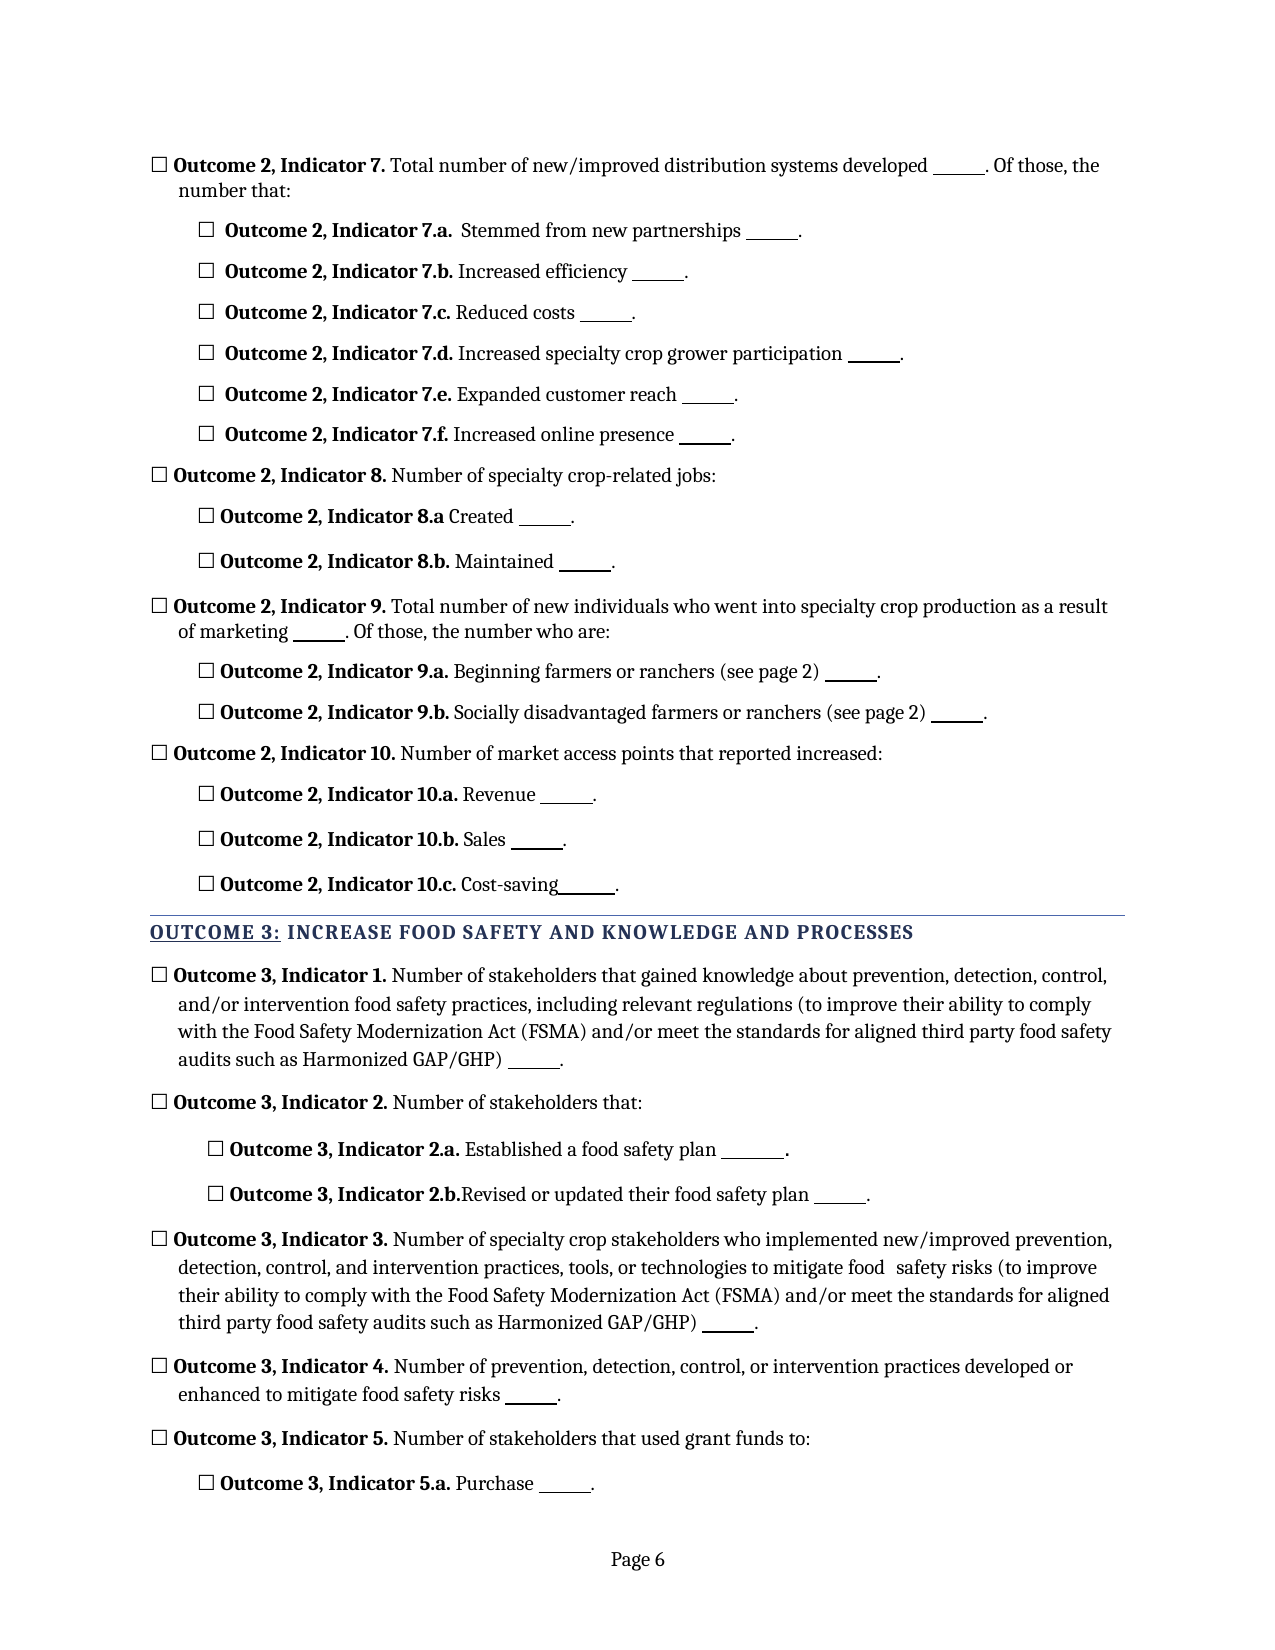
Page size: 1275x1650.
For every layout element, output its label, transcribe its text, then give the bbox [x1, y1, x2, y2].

text Outcome 3, Indicator 1. Number of stakeholders that gained knowledge about prevention, detection, control, and/or intervention food safety practices, including relevant regulations (to improve their ability to comply with the Food Safety Modernization Act (FSMA) and/or meet the standards for aligned third party food safety audits such as Harmonized GAP/GHP) . [150, 960, 1134, 1071]
text Outcome 3, Indicator 2.a. Established a food safety plan . [197, 1132, 1125, 1162]
text Outcome 2, Indicator 8.b. Maintained . [197, 547, 1125, 575]
text Outcome 2, Indicator 7.c. Reduced costs . [197, 297, 1125, 325]
text Outcome 3, Indicator 4. Number of prevention, detection, control, or intervention practices developed or enhanced to mitigate food safety risks . [150, 1351, 1125, 1407]
text Outcome 2, Indicator 7.e. Expanded customer reach . [197, 379, 1125, 407]
text Outcome 2, Indicator 7.a. Stemmed from new partnerships . [197, 215, 1125, 243]
text Outcome 2, Indicator 7.f. Increased online presence . [197, 419, 1125, 448]
text Outcome 3, Indicator 5.a. Purchase . [197, 1468, 1125, 1497]
text Outcome 3, Indicator 5. Number of stakeholders that used grant funds to: [150, 1423, 1125, 1451]
text Outcome 2, Indicator 9.a. Beginning farmers or ranchers (see page 2) . [197, 657, 1125, 685]
text Outcome 2, Indicator 10.a. Revenue . [197, 779, 1125, 808]
text Outcome 2, Indicator 7.d. Increased specialty crop grower participation . [197, 338, 1125, 366]
text Outcome 2, Indicator 9. Total number of new individuals who went into specialty crop production as a result of marketing . Of those, the number who are: [150, 592, 1125, 644]
text Outcome 3, Indicator 2. Number of stakeholders that: [150, 1087, 1125, 1116]
text Outcome 3, Indicator 3. Number of specialty crop stakeholders who implemented new/improved prevention, detection, control, and intervention practices, tools, or technologies to mitigate food safety risks (to improve their ability to comply with the Food Safety Modernization Act (FSMA) and/or meet the standards for aligned third party food safety audits such as Harmonized GAP/GHP) . [150, 1224, 1125, 1335]
text Outcome 2, Indicator 8.a Created . [197, 501, 1125, 530]
subtitle Outcome 3: Increase Food Safety and Knowledge and Processes [150, 916, 1125, 944]
text Outcome 2, Indicator 7. Total number of new/improved distribution systems developed . Of those, the number that: [150, 150, 1125, 202]
text Outcome 2, Indicator 10.b. Sales . [197, 824, 1125, 853]
text Outcome 2, Indicator 7.b. Increased efficiency . [197, 256, 1125, 284]
text Outcome 2, Indicator 8. Number of specialty crop-related jobs: [150, 461, 1125, 489]
list Outcome 3, Indicator 2.b.Revised or updated their food safety plan . [206, 1179, 1125, 1207]
text Outcome 2, Indicator 10. Number of market access points that reported increased: [150, 738, 1125, 767]
text Outcome 2, Indicator 10.c. Cost-saving . [197, 869, 1125, 898]
text Outcome 2, Indicator 9.b. Socially disadvantaged farmers or ranchers (see page 2) . [197, 697, 1125, 726]
